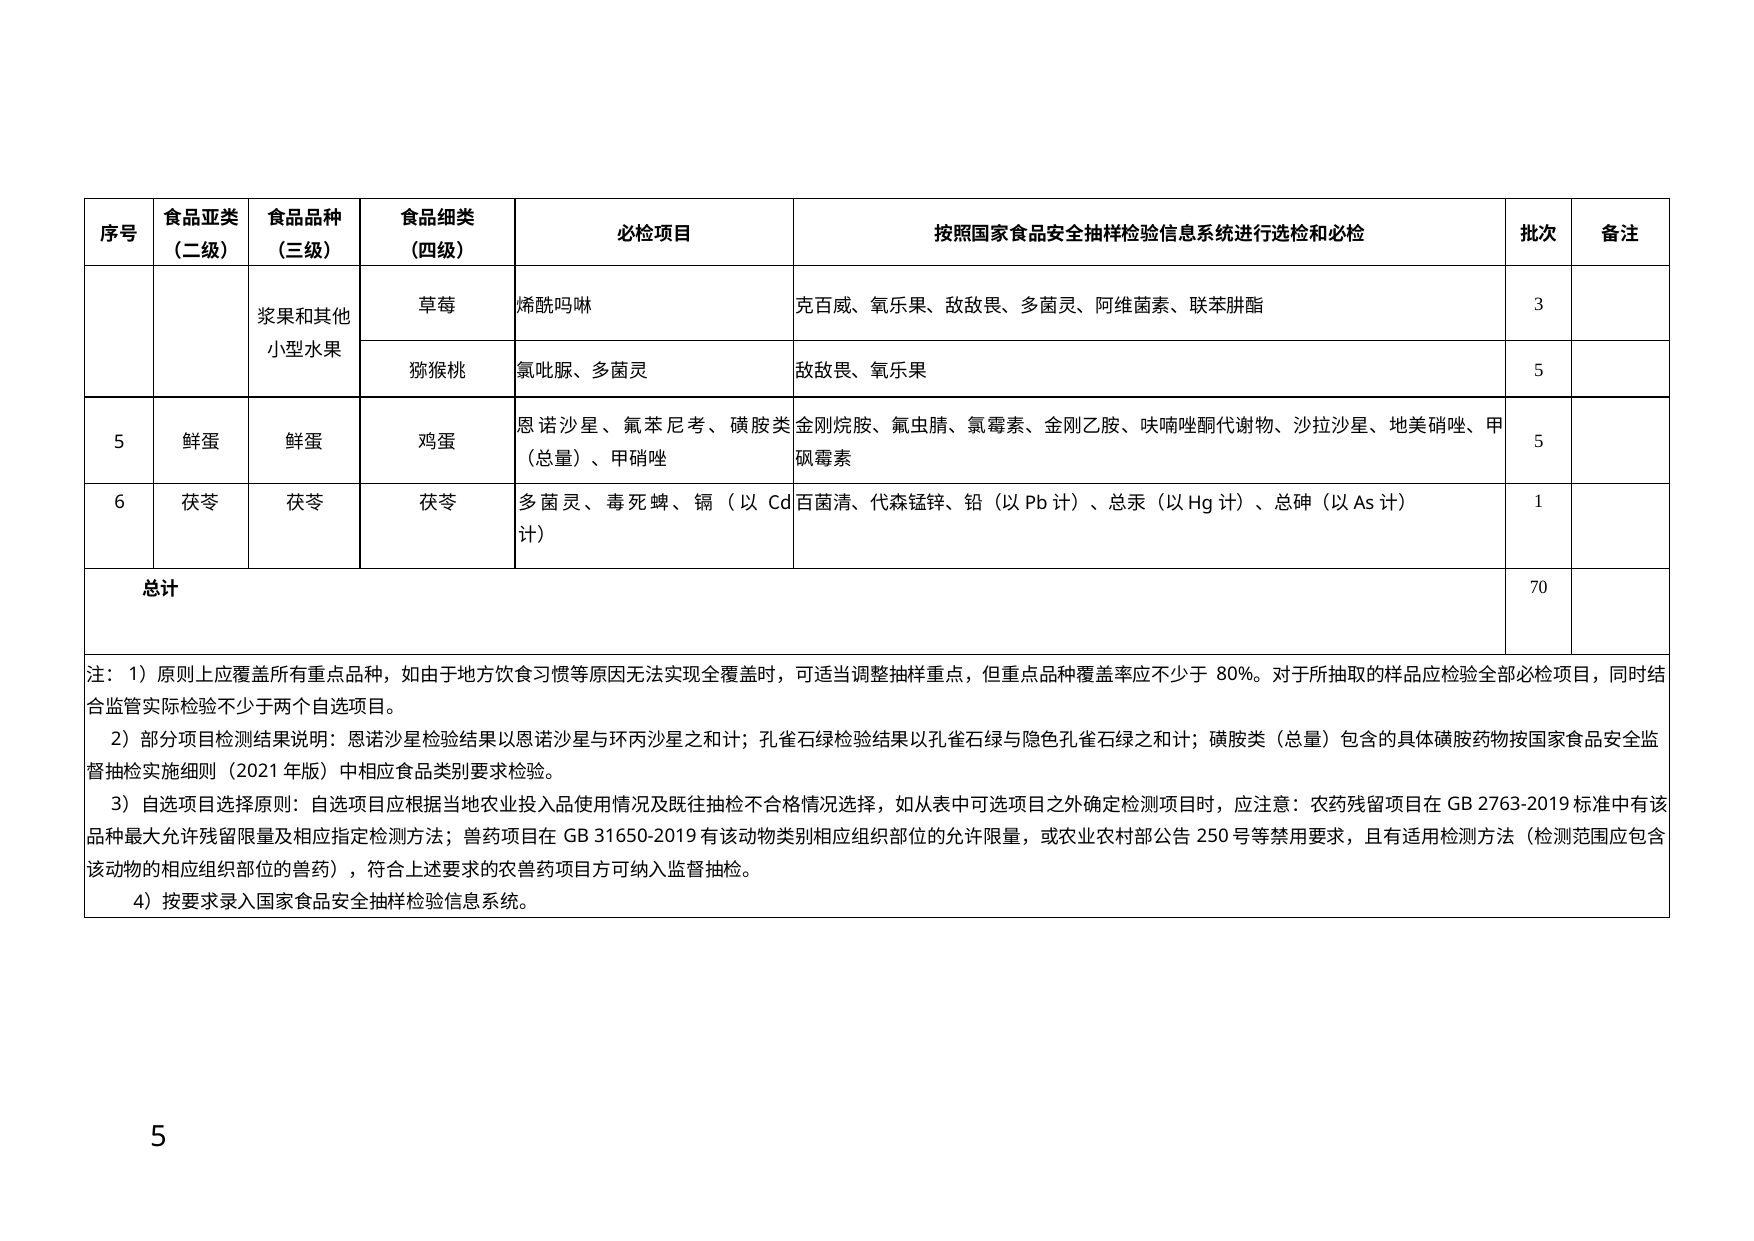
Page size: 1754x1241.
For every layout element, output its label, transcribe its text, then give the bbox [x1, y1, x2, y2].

table_cell 70 [1506, 569, 1571, 654]
table_cell 茯苓 [249, 484, 359, 568]
table_cell 5 [1506, 341, 1571, 396]
table_cell 烯酰吗啉 [516, 266, 793, 340]
table_header 必检项目 [516, 199, 793, 265]
table_header 食品细类 （四级） [361, 199, 514, 265]
table_cell 百菌清、代森锰锌、铅（以 Pb 计）、总汞（以 Hg 计）、总砷（以 As 计） [794, 484, 1505, 568]
table_header 按照国家食品安全抽样检验信息系统进行选检和必检 [794, 199, 1505, 265]
table_header 备注 [1572, 199, 1669, 265]
table_cell 猕猴桃 [361, 341, 514, 396]
table_header 食品品种（三级） [249, 199, 359, 265]
table_header 序号 [85, 199, 153, 265]
table_cell 鲜蛋 [154, 398, 248, 482]
table_cell [1572, 569, 1669, 654]
table_cell 恩诺沙星、氟苯尼考、磺胺类 （总量）、甲硝唑 [516, 398, 793, 482]
table_cell 氯吡脲、多菌灵 [516, 341, 793, 396]
table_cell [1572, 484, 1669, 568]
table_cell 5 [85, 398, 153, 482]
table_cell 鲜蛋 [249, 398, 359, 482]
table_cell 1 [1506, 484, 1571, 568]
table_cell 5 [1506, 398, 1571, 482]
table_cell 多菌灵、毒死蜱、镉（以 Cd 计） [516, 484, 793, 568]
table_cell [1572, 398, 1669, 482]
table_cell 总计 [85, 569, 1505, 654]
table_cell 草莓 [361, 266, 514, 340]
table_cell 鸡蛋 [361, 398, 514, 482]
table_header 食品亚类（二级） [154, 199, 248, 265]
table_header 批次 [1506, 199, 1571, 265]
table_cell 敌敌畏、氧乐果 [794, 341, 1505, 396]
table_cell 6 [85, 484, 153, 568]
table_cell 3 [1506, 266, 1571, 340]
table_cell 茯苓 [361, 484, 514, 568]
table_cell 浆果和其他小型水果 [249, 266, 359, 396]
table_cell 茯苓 [154, 484, 248, 568]
table_cell [1572, 341, 1669, 396]
table_cell [1572, 266, 1669, 340]
table_cell 克百威、氧乐果、敌敌畏、多菌灵、阿维菌素、联苯肼酯 [794, 266, 1505, 340]
table_cell 金刚烷胺、氟虫腈、氯霉素、金刚乙胺、呋喃唑酮代谢物、沙拉沙星、地美硝唑、甲砜霉素 [794, 398, 1505, 482]
table_cell 注： 1）原则上应覆盖所有重点品种，如由于地方饮食习惯等原因无法实现全覆盖时，可适当调整抽样重点，但重点品种覆盖率应不少于80%。对于所抽取的样品应检验全部必检项目，同时结合监管实际检验不少于两个自选项目。 2）部分项目检测结果说明：恩诺沙星检验结果以恩诺沙星与环丙沙星之和计；孔雀石绿检验结果以孔雀石绿与隐色孔雀石绿之和计；磺胺类（总量）包含的具体磺胺药物按国家食品安全监督抽检实施细则（2021年版）中相应食品类别要求检验。 3）自选项目选择原则：自选项目应根据当地农业投入品使用情况及既往抽检不合格情况选择，如从表中可选项目之外确定检测项目时，应注意：农药残留项目在GB 2763-2019标准中有该品种最大允许残留限量及相应指定检测方法；兽药项目在GB 31650-2019有该动物类别相应组织部位的允许限量，或农业农村部公告250号等禁用要求，且有适用检测方法（检测范围应包含该动物的相应组织部位的兽药），符合上述要求的农兽药项目方可纳入监督抽检。 4）按要求录入国家食品安全抽样检验信息系统。 [85, 655, 1669, 917]
